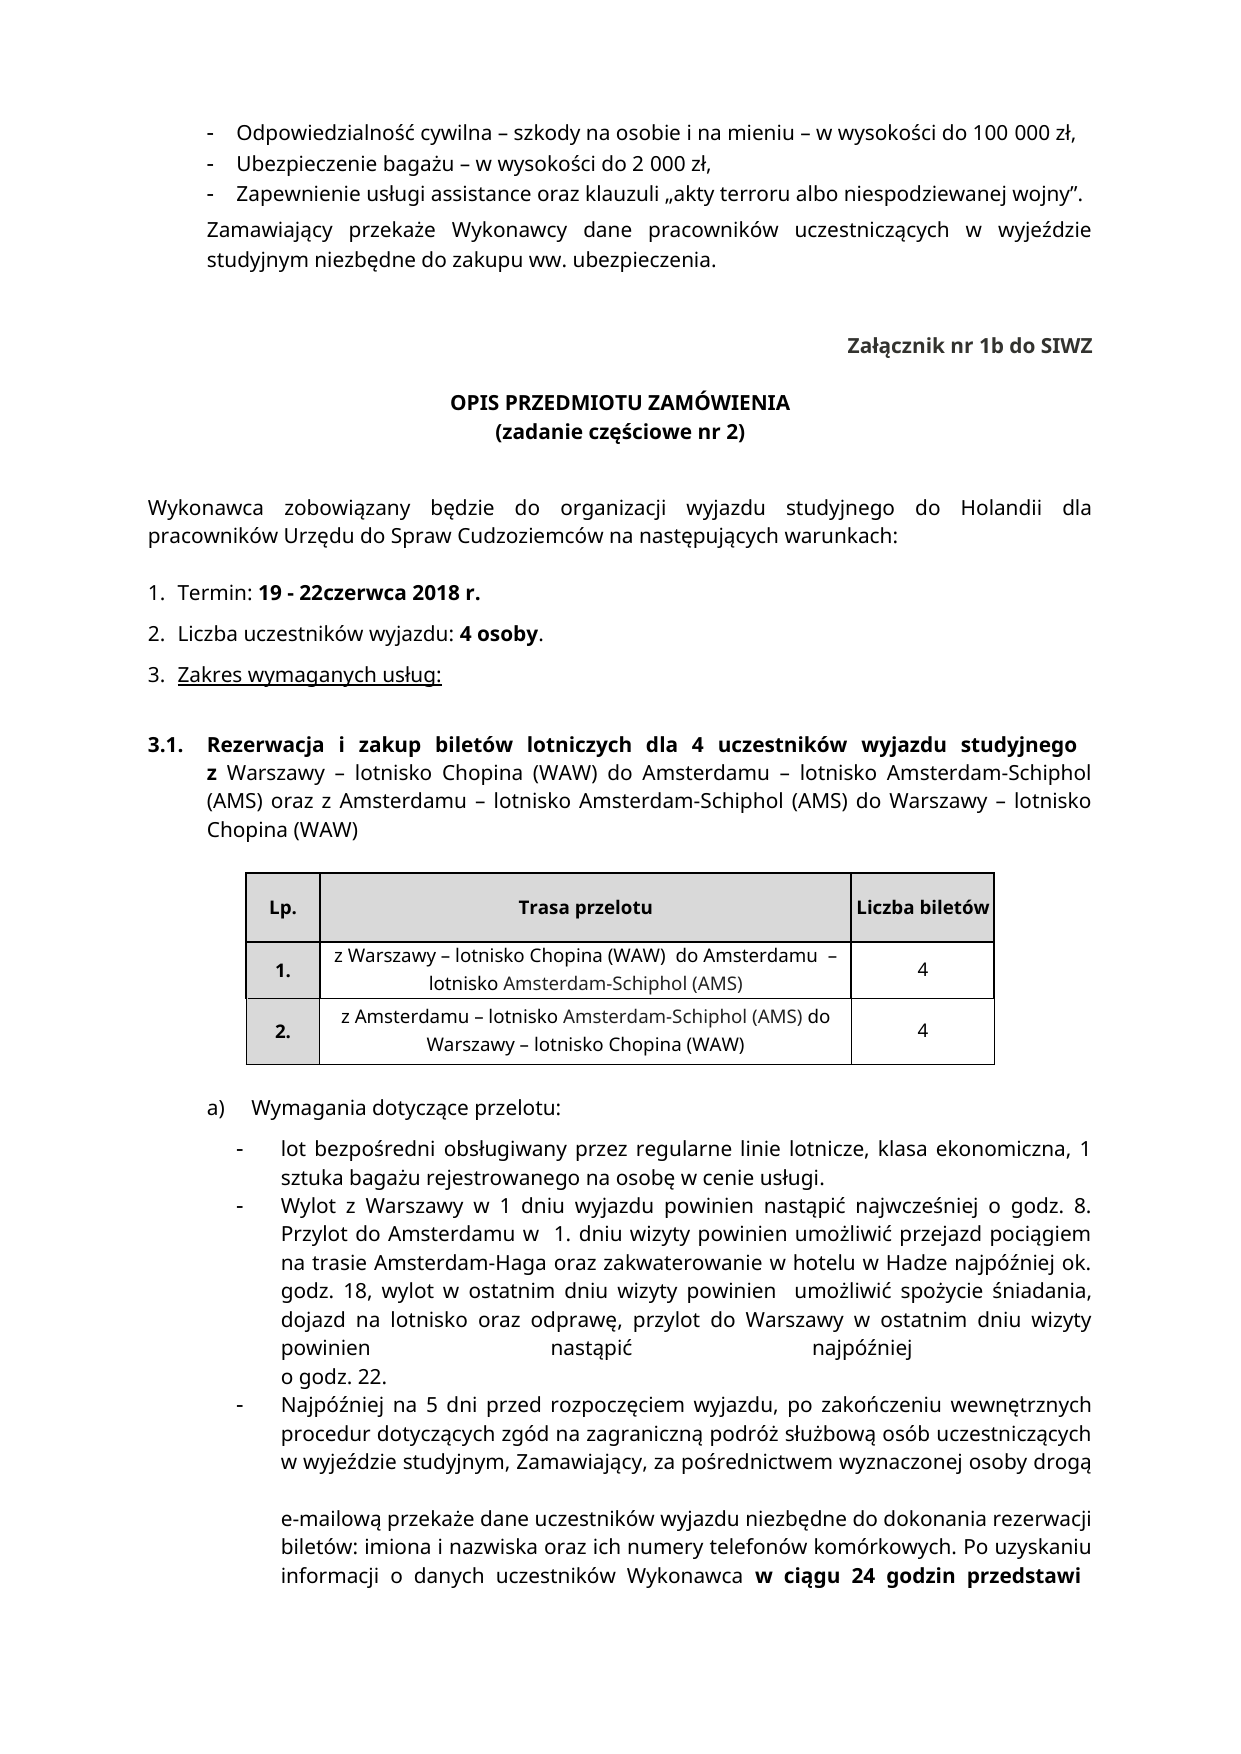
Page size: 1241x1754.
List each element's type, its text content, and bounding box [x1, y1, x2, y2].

table_header Trasa przelotu [321, 874, 850, 941]
table_cell 4 [852, 943, 993, 998]
list Wylot z Warszawy w 1 dniu wyjazdu powinien nastąpić najwcześniej o godz. 8. Przylot do Amsterdamu w 1. dniu wizyty powinien umożliwić przejazd pociągiem na trasie Amsterdam-Haga oraz zakwaterowanie w hotelu w Hadze najpóźniej ok. godz. 18, wylot w ostatnim dniu wizyty powinien umożliwić spożycie śniadania, dojazd na lotnisko oraz odprawę, przylot do Warszawy w ostatnim dniu wizyty powinien nastąpić najpóźniej o godz. 22. [236, 1191, 1093, 1390]
text 2. Liczba uczestników wyjazdu: 4 osoby. [148, 619, 1093, 648]
list Ubezpieczenie bagażu – w wysokości do 2 000 zł, [207, 149, 1093, 177]
text Wykonawca zobowiązany będzie do organizacji wyjazdu studyjnego do Holandii dla pracowników Urzędu do Spraw Cudzoziemców na następujących warunkach: [148, 493, 1093, 550]
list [236, 1390, 1093, 1589]
list lot bezpośredni obsługiwany przez regularne linie lotnicze, klasa ekonomiczna, 1 sztuka bagażu rejestrowanego na osobę w cenie usługi. [236, 1134, 1093, 1191]
table_header Lp. [247, 874, 319, 941]
table_header Liczba biletów [852, 874, 993, 941]
text OPIS PRZEDMIOTU ZAMÓWIENIA [148, 388, 1093, 417]
list Odpowiedzialność cywilna – szkody na osobie i na mieniu – w wysokości do 100 000 zł, [207, 118, 1093, 147]
text Zamawiający przekaże Wykonawcy dane pracowników uczestniczących w wyjeździe studyjnym niezbędne do zakupu ww. ubezpieczenia. [207, 215, 1093, 274]
table_cell z Warszawy – lotnisko Chopina (WAW) do Amsterdamu – lotnisko Amsterdam-Schiphol (AMS) [321, 943, 850, 998]
list Zapewnienie usługi assistance oraz klauzuli „akty terroru albo niespodziewanej wojny”. [207, 179, 1093, 208]
table_cell z Amsterdamu – lotnisko Amsterdam-Schiphol (AMS) do Warszawy – lotnisko Chopina (WAW) [320, 999, 851, 1064]
text Załącznik nr 1b do SIWZ [148, 332, 1093, 360]
text a) Wymagania dotyczące przelotu: [207, 1093, 1093, 1122]
text (zadanie częściowe nr 2) [148, 417, 1093, 445]
table_cell 1. [247, 943, 319, 998]
text 3. Zakres wymaganych usług: [148, 660, 1093, 689]
list Rezerwacja i zakup biletów lotniczych dla 4 uczestników wyjazdu studyjnego z Warszawy – lotnisko Chopina (WAW) do Amsterdamu – lotnisko Amsterdam-Schiphol (AMS) oraz z Amsterdamu – lotnisko Amsterdam-Schiphol (AMS) do Warszawy – lotnisko Chopina (WAW) [148, 730, 1093, 843]
table_cell 4 [852, 999, 994, 1064]
table_cell 2. [247, 999, 319, 1064]
text 1. Termin: 19 - 22czerwca 2018 r. [148, 578, 1093, 607]
